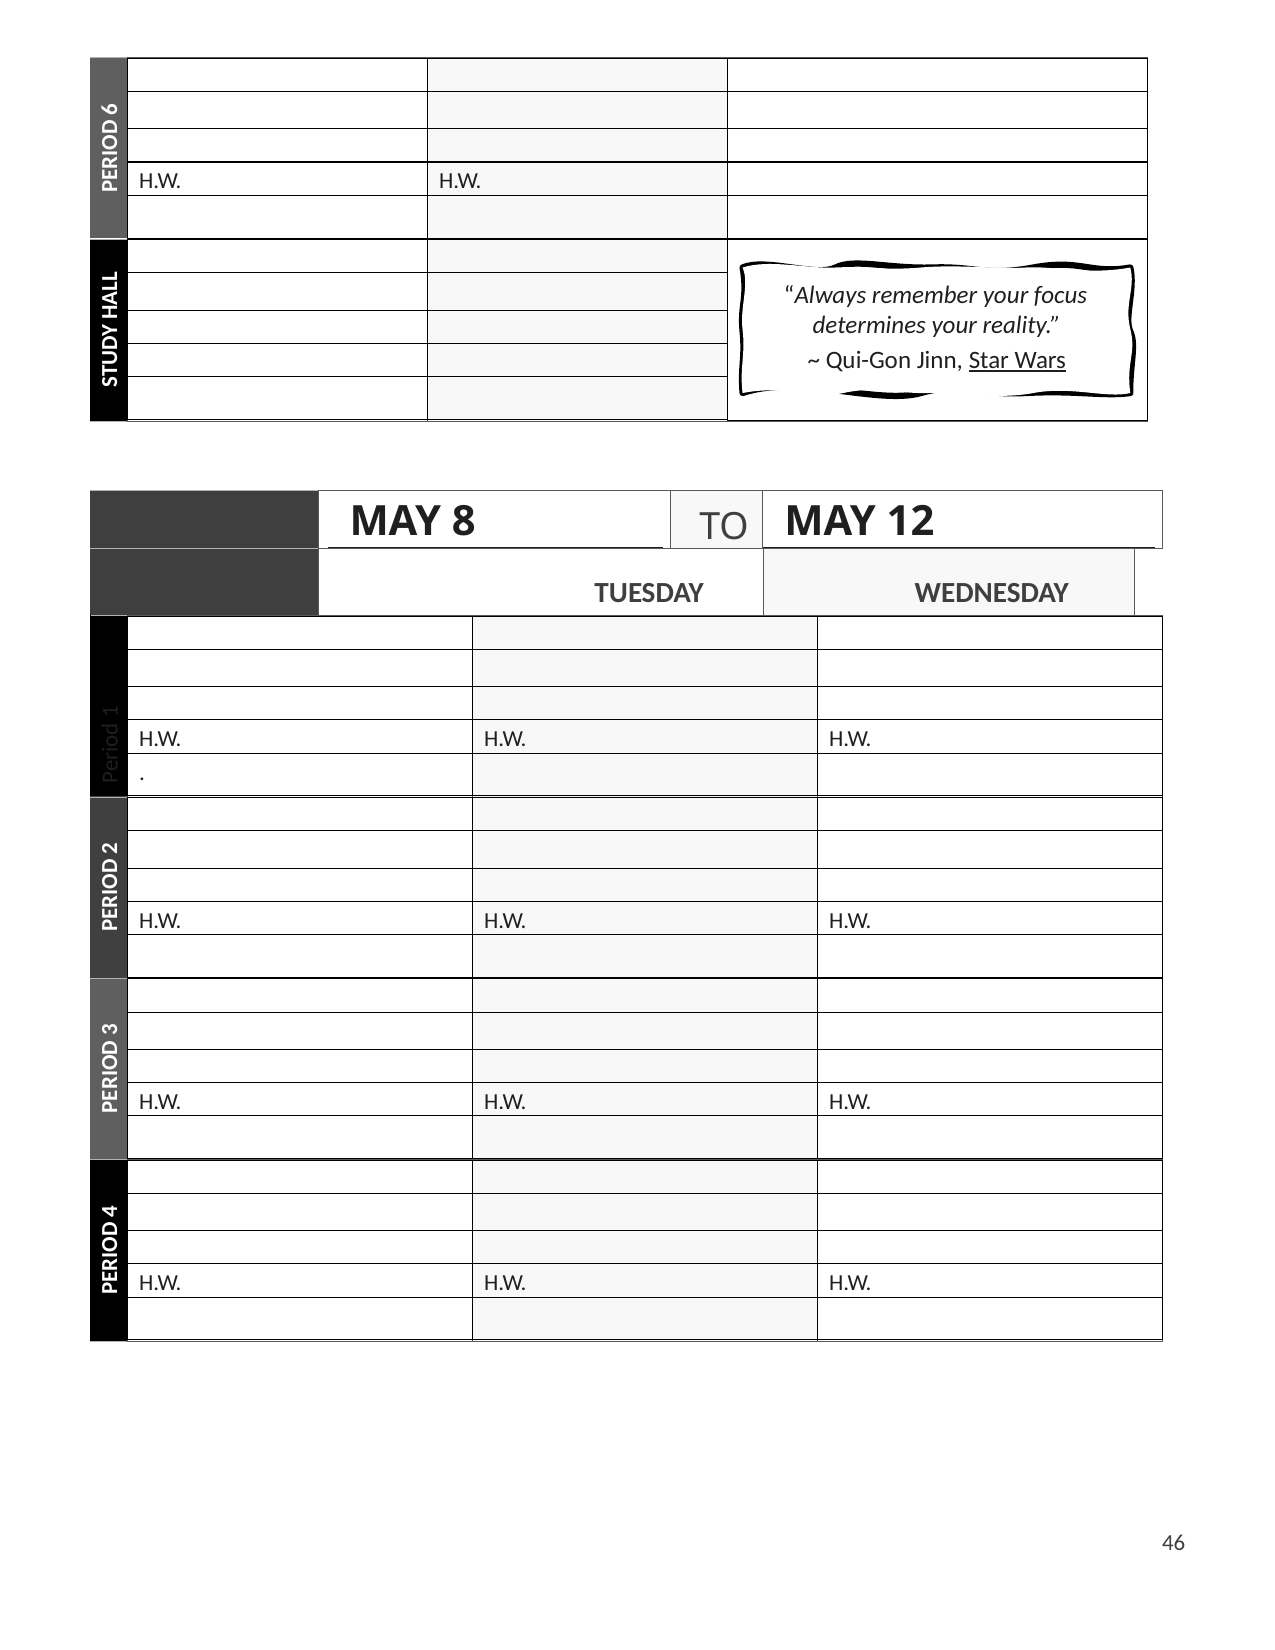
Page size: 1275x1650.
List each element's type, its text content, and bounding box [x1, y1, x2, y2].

table_header [818, 720, 1162, 753]
table_header [818, 650, 1162, 686]
table_cell [128, 129, 427, 161]
table_cell [473, 831, 817, 868]
table_cell [428, 311, 727, 343]
table_cell [128, 273, 427, 310]
table_cell [473, 1013, 817, 1049]
table_header [818, 754, 1162, 795]
table_cell [818, 798, 1162, 830]
table_cell [818, 1194, 1162, 1230]
table_cell [473, 1194, 817, 1230]
table_cell [428, 59, 727, 91]
table_cell [128, 831, 472, 868]
table_header MAY 12 [763, 491, 1162, 548]
table_cell [818, 1231, 1162, 1263]
table_cell [728, 196, 1147, 238]
table_cell [128, 1013, 472, 1049]
table_cell [128, 935, 472, 977]
table_cell [428, 129, 727, 161]
table_header MAY 8 [319, 491, 670, 548]
table_cell [728, 163, 1147, 195]
table_cell [428, 377, 727, 419]
table_cell period 3 [90, 979, 127, 1159]
table_cell [818, 1013, 1162, 1049]
table_cell [473, 979, 817, 1012]
table_cell [473, 1298, 817, 1339]
table_cell period 4 [90, 1160, 127, 1341]
table_header [473, 617, 817, 649]
table_header [128, 754, 472, 795]
table_cell [428, 273, 727, 310]
table_cell [473, 1231, 817, 1263]
table_cell period 2 [90, 798, 127, 978]
table_cell [128, 1231, 472, 1263]
table_cell [728, 129, 1147, 161]
table_cell [428, 344, 727, 376]
table_cell [428, 163, 727, 195]
table_cell [128, 1298, 472, 1339]
table_cell [473, 1161, 817, 1193]
table_cell [473, 798, 817, 830]
table_cell [818, 869, 1162, 901]
table_cell [128, 1161, 472, 1193]
table_cell [128, 240, 427, 272]
table_cell [728, 92, 1147, 128]
table_cell [428, 240, 727, 272]
table_header [818, 687, 1162, 719]
table_header [128, 720, 472, 753]
table_cell [818, 1298, 1162, 1339]
table_header [128, 617, 472, 649]
table_cell [818, 831, 1162, 868]
table_cell [128, 1116, 472, 1158]
table_header [128, 687, 472, 719]
table_cell [473, 1116, 817, 1158]
table_cell [728, 240, 1147, 420]
table_cell [128, 344, 427, 376]
table_cell study hall [90, 240, 127, 421]
table_cell [428, 92, 727, 128]
table_cell [473, 1050, 817, 1082]
table_cell [128, 1083, 472, 1115]
table_cell [128, 869, 472, 901]
table_header For Week [90, 491, 318, 548]
table_cell [818, 979, 1162, 1012]
table_cell [473, 1083, 817, 1115]
table_cell [128, 92, 427, 128]
table_cell [818, 902, 1162, 934]
table_header Period 1 [91, 616, 127, 796]
table_header to [671, 491, 762, 548]
table_cell [428, 196, 727, 238]
table_cell [128, 377, 427, 419]
table_cell [728, 59, 1147, 91]
table_cell [128, 311, 427, 343]
table_cell [473, 935, 817, 977]
table_cell [818, 1264, 1162, 1297]
table_cell period 6 [90, 58, 127, 238]
table_header [473, 687, 817, 719]
table_cell [818, 1083, 1162, 1115]
table_cell [473, 902, 817, 934]
table_cell wednesday [764, 549, 1134, 615]
table_cell [128, 902, 472, 934]
table_cell [818, 1050, 1162, 1082]
table_cell [128, 59, 427, 91]
table_header [473, 754, 817, 795]
table_cell [128, 163, 427, 195]
table_cell [128, 1194, 472, 1230]
table_cell [128, 798, 472, 830]
table_header [473, 720, 817, 753]
table_header [128, 650, 472, 686]
table_cell [128, 979, 472, 1012]
table_cell [818, 935, 1162, 977]
table_cell Monday [90, 549, 318, 615]
table_header [818, 617, 1162, 649]
table_cell [128, 196, 427, 238]
table_cell [128, 1050, 472, 1082]
table_header [473, 650, 817, 686]
table_cell [473, 869, 817, 901]
table_cell [818, 1161, 1162, 1193]
table_cell [818, 1116, 1162, 1158]
table_cell tuesday [319, 549, 763, 615]
table_cell [128, 1264, 472, 1297]
table_cell [473, 1264, 817, 1297]
